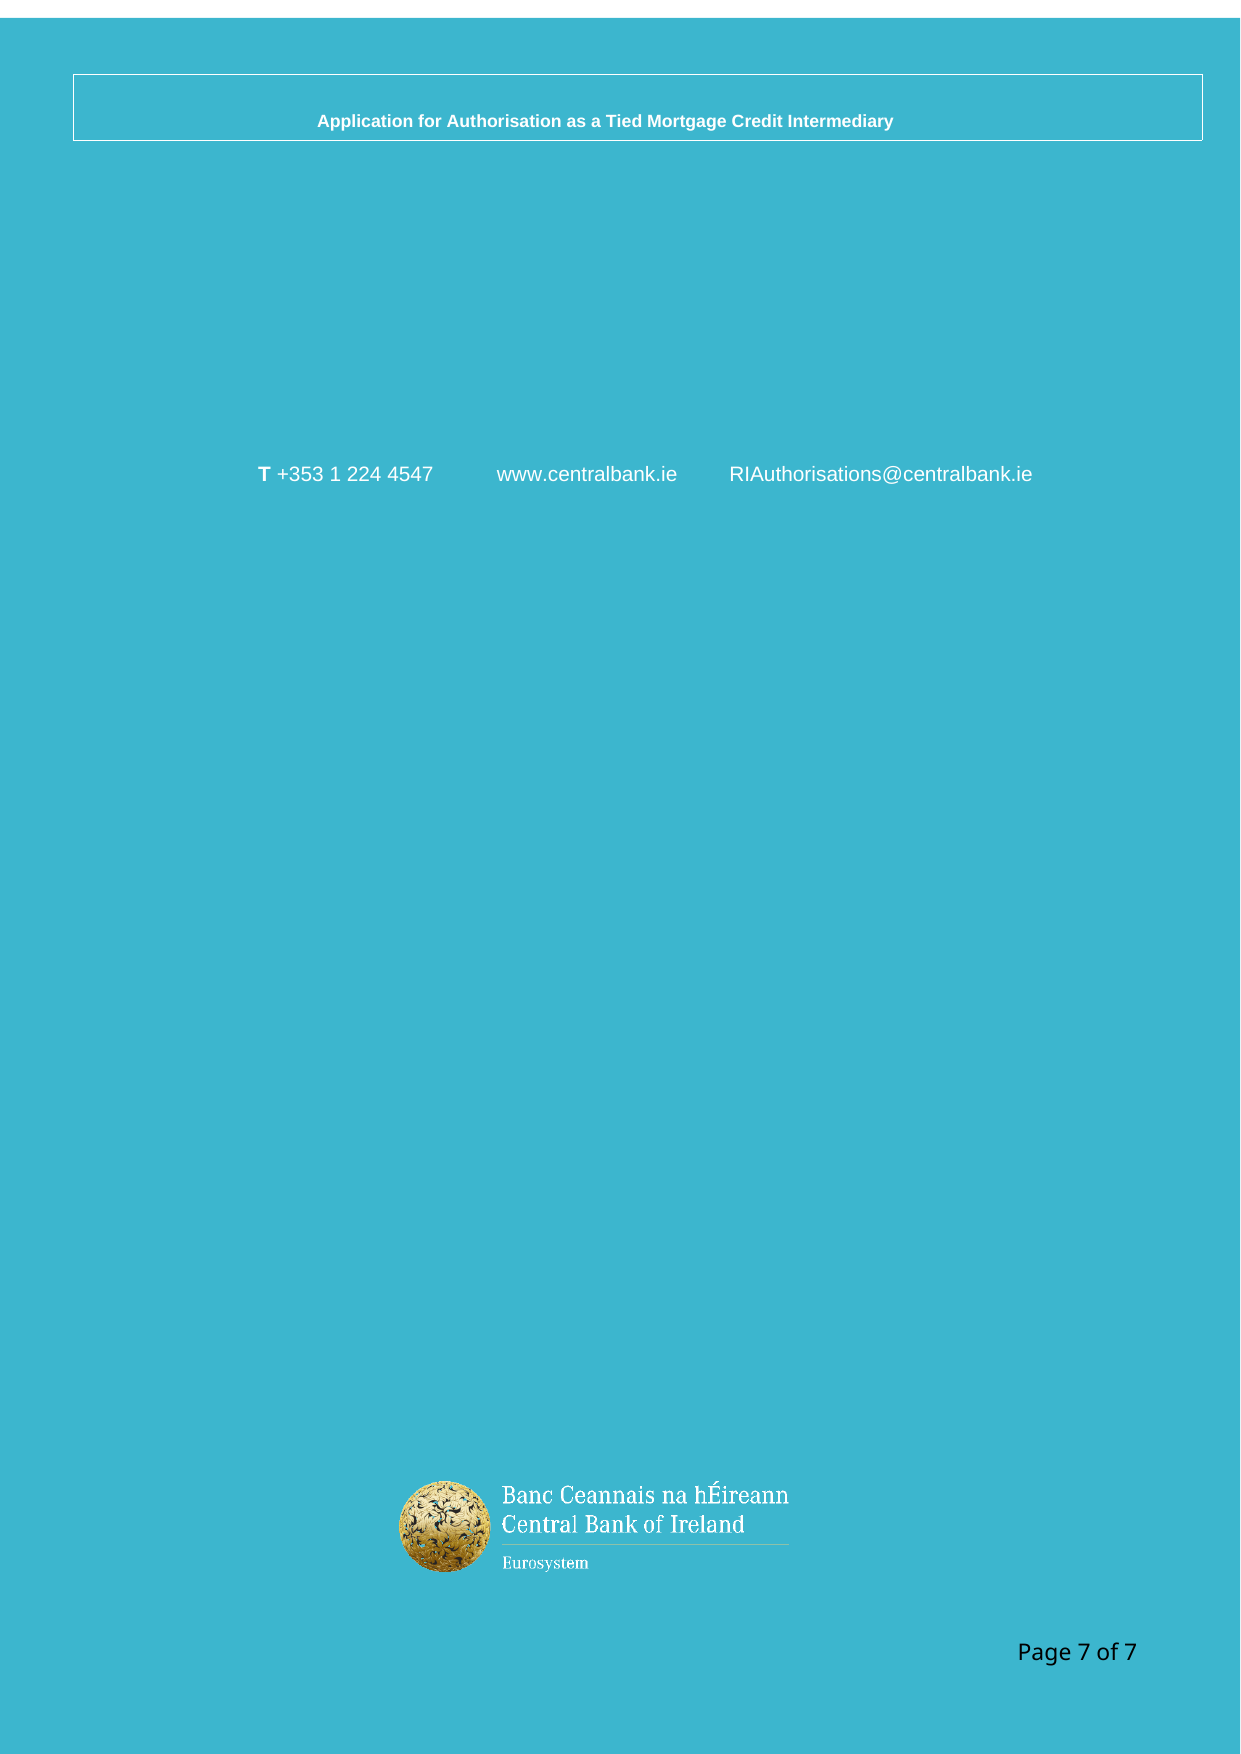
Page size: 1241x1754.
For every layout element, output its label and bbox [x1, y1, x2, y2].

picture [399, 1481, 790, 1572]
